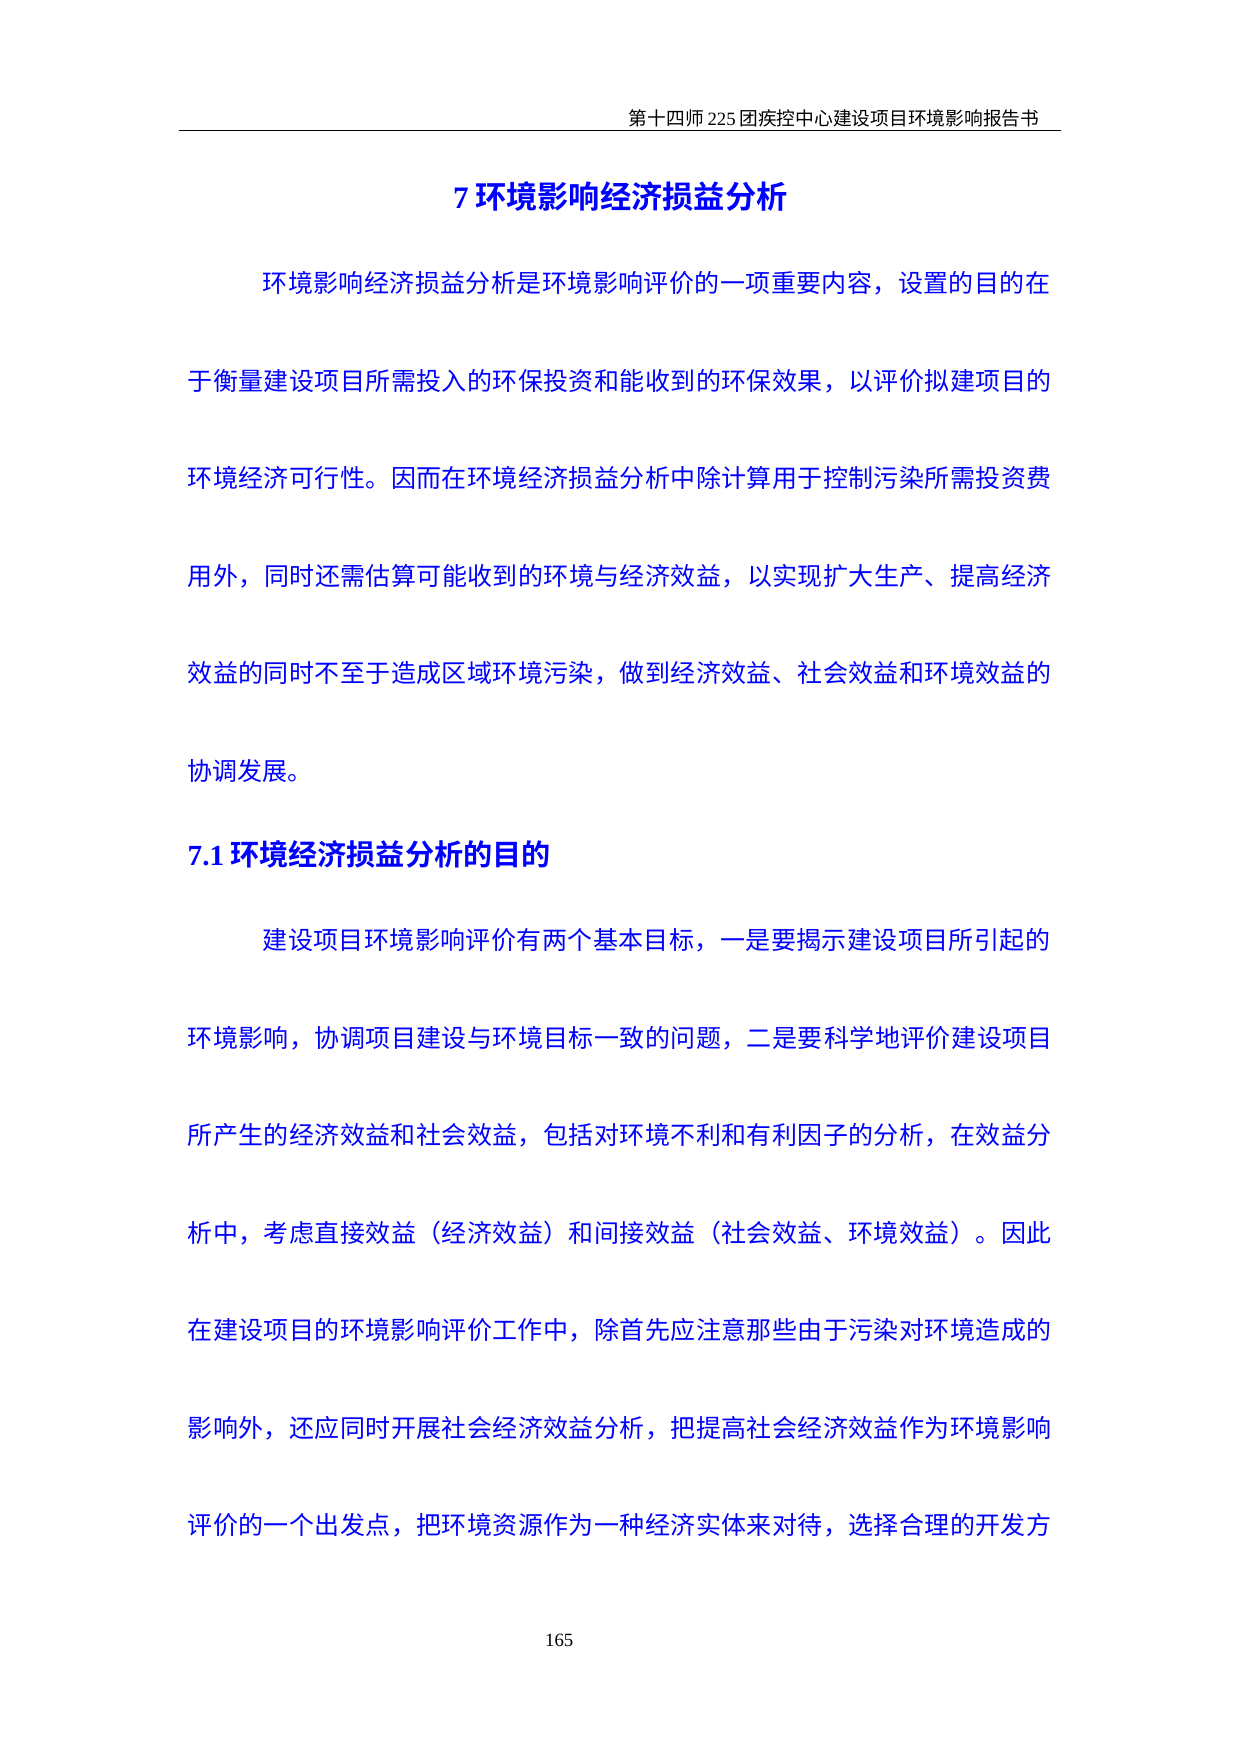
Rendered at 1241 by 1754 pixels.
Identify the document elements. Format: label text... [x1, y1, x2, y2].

subtitle 7环境影响经济损益分析 [187, 162, 1053, 227]
text 环境影响经济损益分析是环境影响评价的一项重要内容，设置的目的在于衡量建设项目所需投入的环保投资和能收到的环保效果，以评价拟建项目的环境经济可行性。因而在环境经济损益分析中除计算用于控制污染所需投资费用外，同时还需估算可能收到的环境与经济效益，以实现扩大生产、提高经济效益的同时不至于造成区域环境污染，做到经济效益、社会效益和环境效益的协调发展。 [187, 249, 1053, 802]
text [187, 906, 1053, 1556]
subtitle 7.1环境经济损益分析的目的 [187, 820, 1053, 885]
